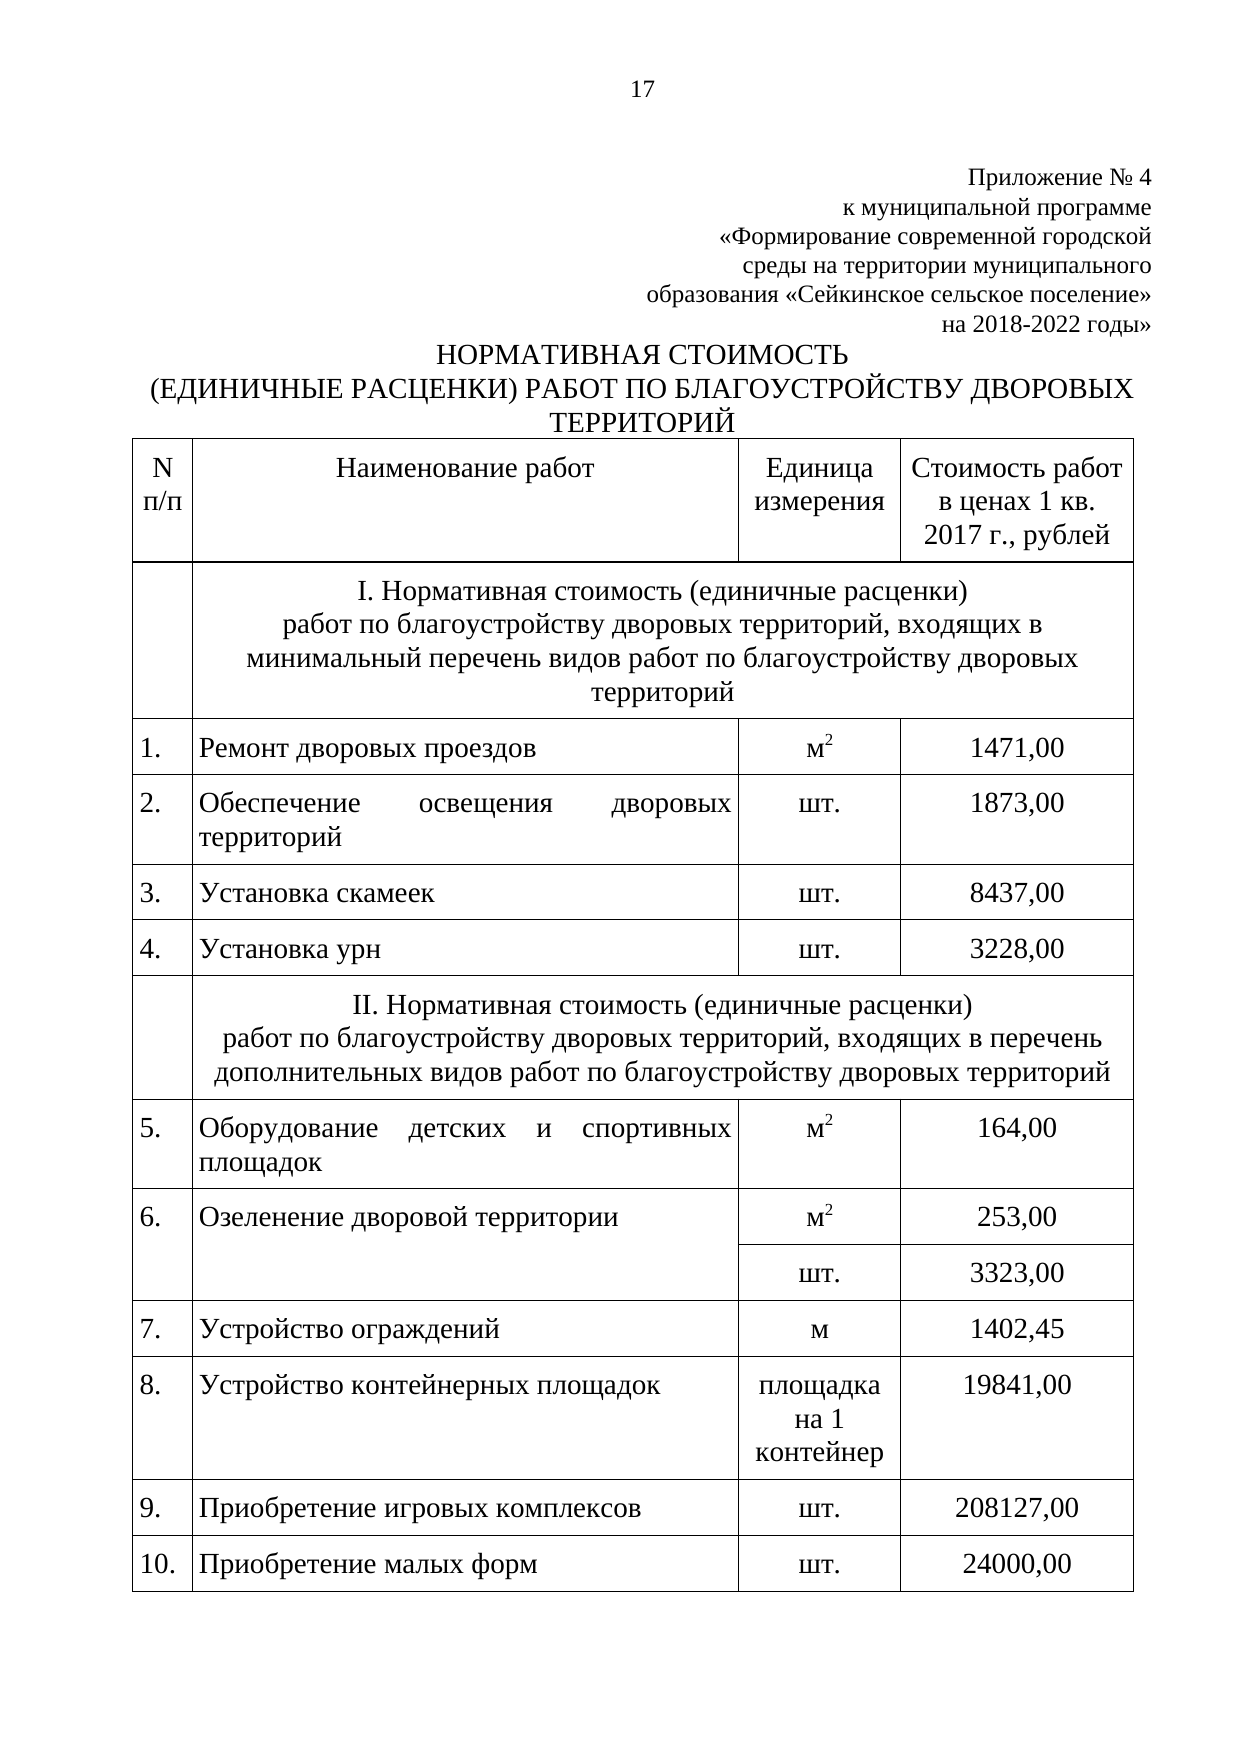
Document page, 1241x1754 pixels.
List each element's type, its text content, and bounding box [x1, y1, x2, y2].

text Приложение № 4 [133, 162, 1152, 191]
table_cell 208127,00 [901, 1480, 1133, 1535]
table_cell [133, 563, 192, 718]
table_cell 9. [133, 1480, 192, 1535]
table_cell Приобретение игровых комплексов [193, 1480, 738, 1535]
table_cell 7. [133, 1301, 192, 1356]
table_header N п/п [133, 439, 192, 561]
table_cell 8. [133, 1357, 192, 1479]
table_cell 1873,00 [901, 775, 1133, 863]
table_cell шт. [739, 1536, 900, 1591]
table_cell 19841,00 [901, 1357, 1133, 1479]
table_cell 8437,00 [901, 865, 1133, 919]
table_cell 6. [133, 1189, 192, 1300]
table_cell Установка скамеек [193, 865, 738, 919]
table_cell 3323,00 [901, 1245, 1133, 1300]
table_cell м2 [739, 719, 900, 774]
text к муниципальной программе [133, 191, 1152, 220]
table_cell 1471,00 [901, 719, 1133, 774]
table_cell Устройство контейнерных площадок [193, 1357, 738, 1479]
table_cell 3. [133, 865, 192, 919]
table_cell Обеспечение освещения дворовых территорий [193, 775, 738, 863]
table_cell 5. [133, 1100, 192, 1188]
text НОРМАТИВНАЯ СТОИМОСТЬ [133, 337, 1152, 371]
table_cell Ремонт дворовых проездов [193, 719, 738, 774]
table_header Наименование работ [193, 439, 738, 561]
table_cell шт. [739, 1245, 900, 1300]
table_cell 4. [133, 920, 192, 975]
table_header Единица измерения [739, 439, 900, 561]
table_cell м2 [739, 1100, 900, 1188]
table_cell Озеленение дворовой территории [193, 1189, 738, 1300]
table_cell Приобретение малых форм [193, 1536, 738, 1591]
table_cell 3228,00 [901, 920, 1133, 975]
table_cell Устройство ограждений [193, 1301, 738, 1356]
table_cell Оборудование детских и спортивных площадок [193, 1100, 738, 1188]
table_cell шт. [739, 1480, 900, 1535]
table_header Стоимость работ в ценах 1 кв. 2017 г., рублей [901, 439, 1133, 561]
table_cell Установка урн [193, 920, 738, 975]
table_cell 2. [133, 775, 192, 863]
table_cell II. Нормативная стоимость (единичные расценки) работ по благоустройству дворовых территорий, входящих в перечень дополнительных видов работ по благоустройству дворовых территорий [193, 976, 1133, 1098]
text среды на территории муниципального [133, 250, 1152, 279]
table_cell м2 [739, 1189, 900, 1244]
table_cell 10. [133, 1536, 192, 1591]
table_cell м [739, 1301, 900, 1356]
table_cell 24000,00 [901, 1536, 1133, 1591]
table_cell 1. [133, 719, 192, 774]
text «Формирование современной городской [133, 220, 1152, 249]
table_cell площадка на 1 контейнер [739, 1357, 900, 1479]
text (ЕДИНИЧНЫЕ РАСЦЕНКИ) РАБОТ ПО БЛАГОУСТРОЙСТВУ ДВОРОВЫХ ТЕРРИТОРИЙ [133, 371, 1152, 438]
table_cell шт. [739, 865, 900, 919]
text на 2018-2022 годы» [133, 308, 1152, 337]
text образования «Сейкинское сельское поселение» [133, 279, 1152, 308]
table_cell [133, 976, 192, 1098]
table_cell 1402,45 [901, 1301, 1133, 1356]
table_cell I. Нормативная стоимость (единичные расценки) работ по благоустройству дворовых территорий, входящих в минимальный перечень видов работ по благоустройству дворовых территорий [193, 563, 1133, 718]
table_cell 253,00 [901, 1189, 1133, 1244]
table_cell шт. [739, 775, 900, 863]
table_cell 164,00 [901, 1100, 1133, 1188]
table_cell шт. [739, 920, 900, 975]
